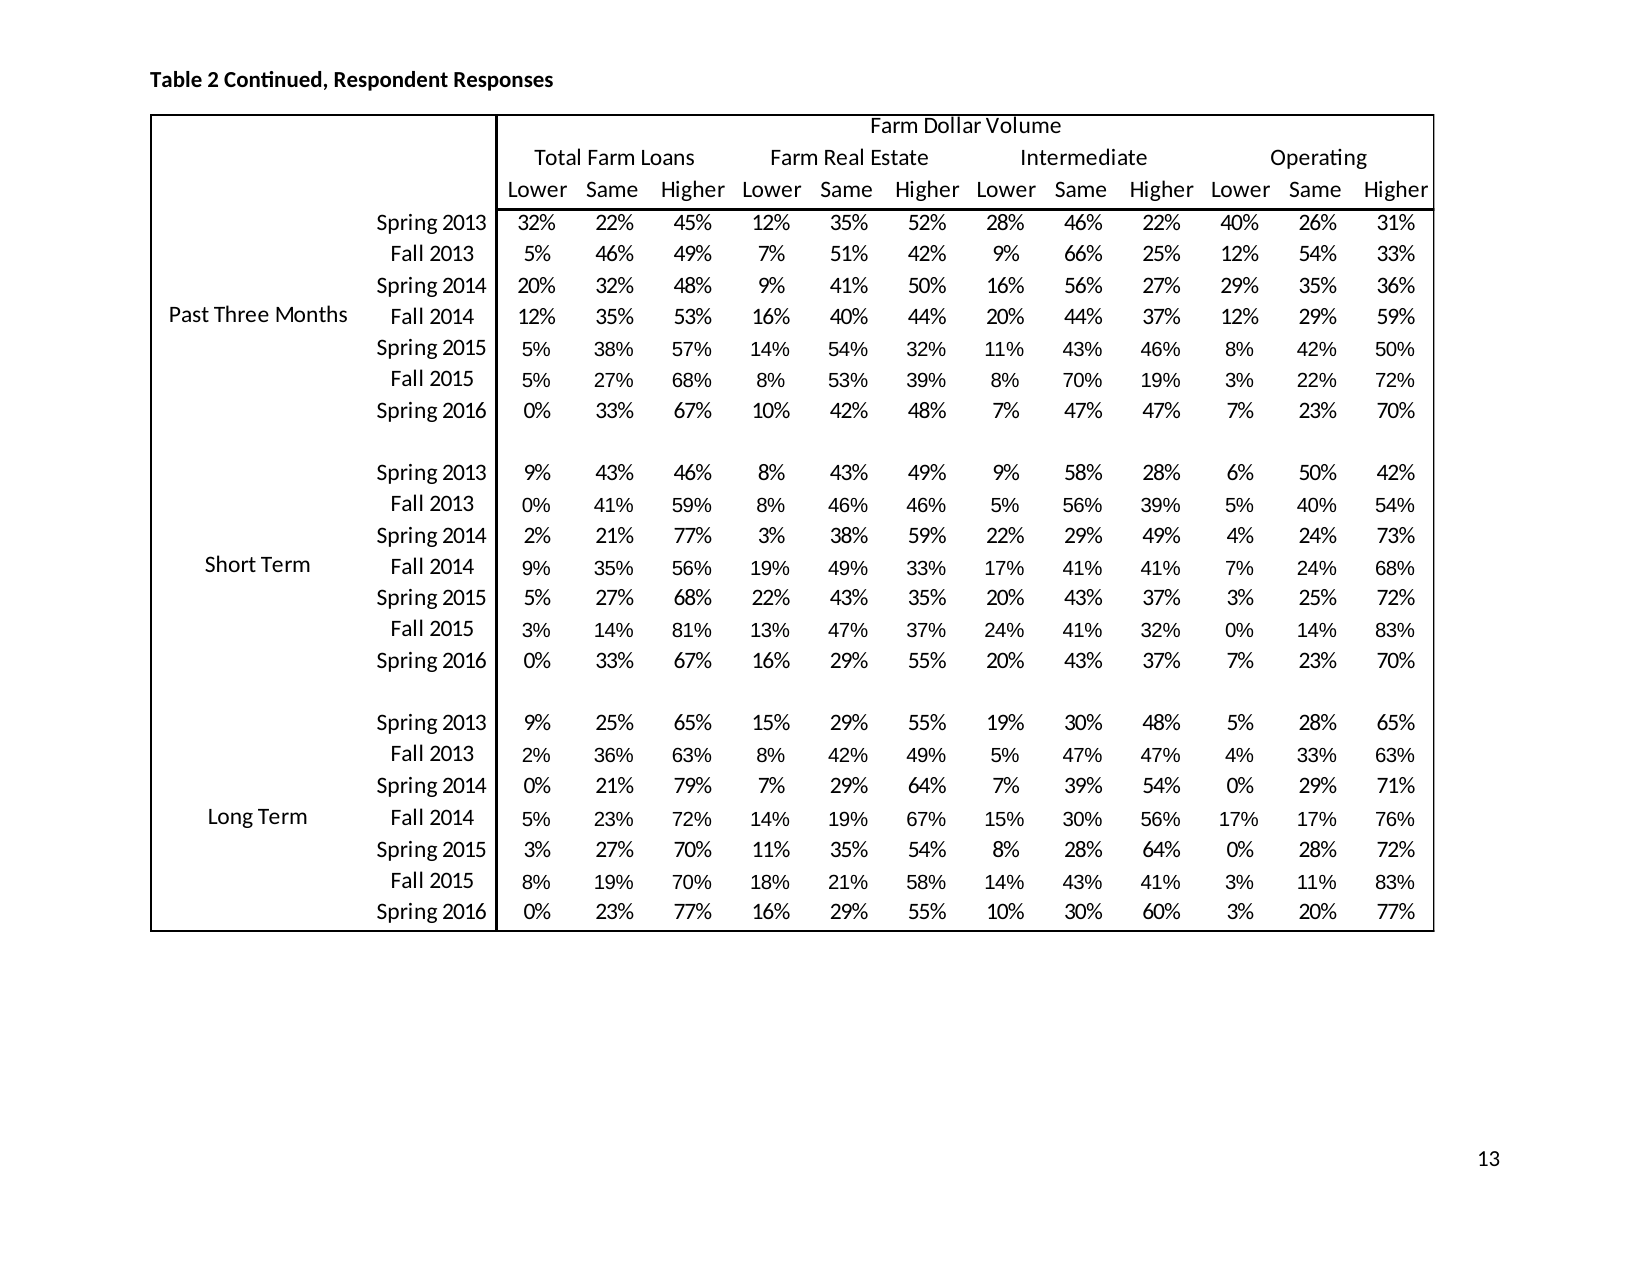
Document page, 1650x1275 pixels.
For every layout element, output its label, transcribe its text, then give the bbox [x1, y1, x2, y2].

text Table 2 Continued, Respondent Responses [150, 66, 1500, 94]
